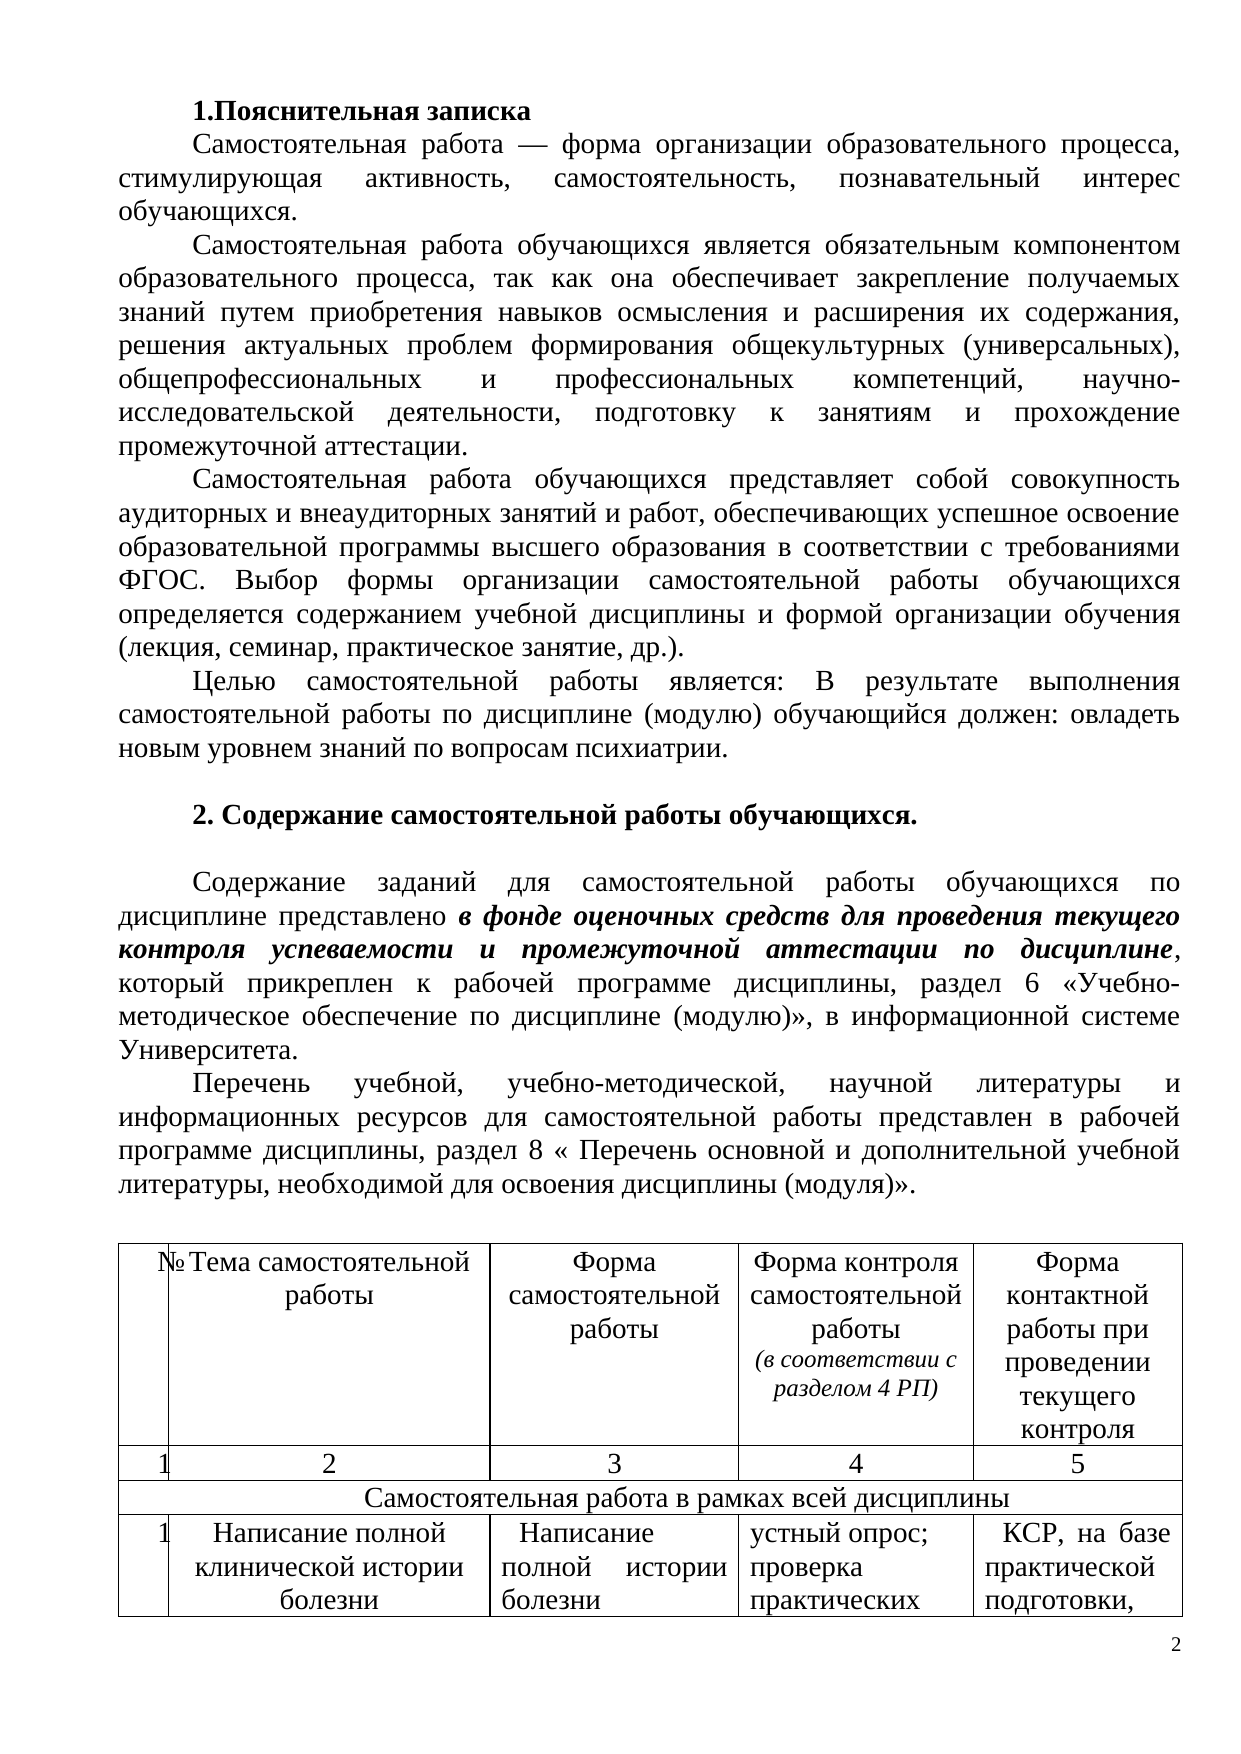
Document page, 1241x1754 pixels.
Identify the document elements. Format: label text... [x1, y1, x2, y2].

table_header № [119, 1244, 168, 1445]
table_cell 1 [119, 1515, 168, 1616]
table_header Тема самостоятельной работы [169, 1244, 489, 1445]
table_cell Самостоятельная работа в рамках всей дисциплины [119, 1481, 1182, 1514]
table_header Форма контактной работы при проведении текущего контроля [974, 1244, 1182, 1445]
text 1.Пояснительная записка [118, 93, 1181, 126]
text 2. Содержание самостоятельной работы обучающихся. [118, 797, 1181, 831]
text Перечень учебной, учебно-методической, научной литературы и информационных ресурсов для самостоятельной работы представлен в рабочей программе дисциплины, раздел 8 « Перечень основной и дополнительной учебной литературы, необходимой для освоения дисциплины (модуля)». [118, 1065, 1181, 1199]
table_header Форма контроля самостоятельной работы (в соответствии с разделом 4 РП) [739, 1244, 973, 1445]
text Содержание заданий для самостоятельной работы обучающихся по дисциплине представлено в фонде оценочных средств для проведения текущего контроля успеваемости и промежуточной аттестации по дисциплине, который прикреплен к рабочей программе дисциплины, раздел 6 «Учебно- методическое обеспечение по дисциплине (модулю)», в информационной системе Университета. [118, 864, 1181, 1065]
table_cell 2 [169, 1446, 489, 1479]
text Самостоятельная работа — форма организации образовательного процесса, стимулирующая активность, самостоятельность, познавательный интерес обучающихся. [118, 126, 1181, 227]
table_header Форма самостоятельной работы [491, 1244, 738, 1445]
table_cell 5 [974, 1446, 1182, 1479]
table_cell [169, 1515, 489, 1616]
text Целью самостоятельной работы является: В результате выполнения самостоятельной работы по дисциплине (модулю) обучающийся должен: овладеть новым уровнем знаний по вопросам психиатрии. [118, 663, 1181, 763]
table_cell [739, 1515, 973, 1616]
text Самостоятельная работа обучающихся представляет собой совокупность аудиторных и внеаудиторных занятий и работ, обеспечивающих успешное освоение образовательной программы высшего образования в соответствии с требованиями ФГОС. Выбор формы организации самостоятельной работы обучающихся определяется содержанием учебной дисциплины и формой организации обучения (лекция, семинар, практическое занятие, др.). [118, 462, 1181, 663]
table_cell 4 [739, 1446, 973, 1479]
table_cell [491, 1515, 738, 1616]
text Самостоятельная работа обучающихся является обязательным компонентом образовательного процесса, так как она обеспечивает закрепление получаемых знаний путем приобретения навыков осмысления и расширения их содержания, решения актуальных проблем формирования общекультурных (универсальных), общепрофессиональных и профессиональных компетенций, научно-исследовательской деятельности, подготовку к занятиям и прохождение промежуточной аттестации. [118, 227, 1181, 462]
table_cell 3 [491, 1446, 738, 1479]
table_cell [974, 1515, 1182, 1616]
table_cell 1 [119, 1446, 168, 1479]
